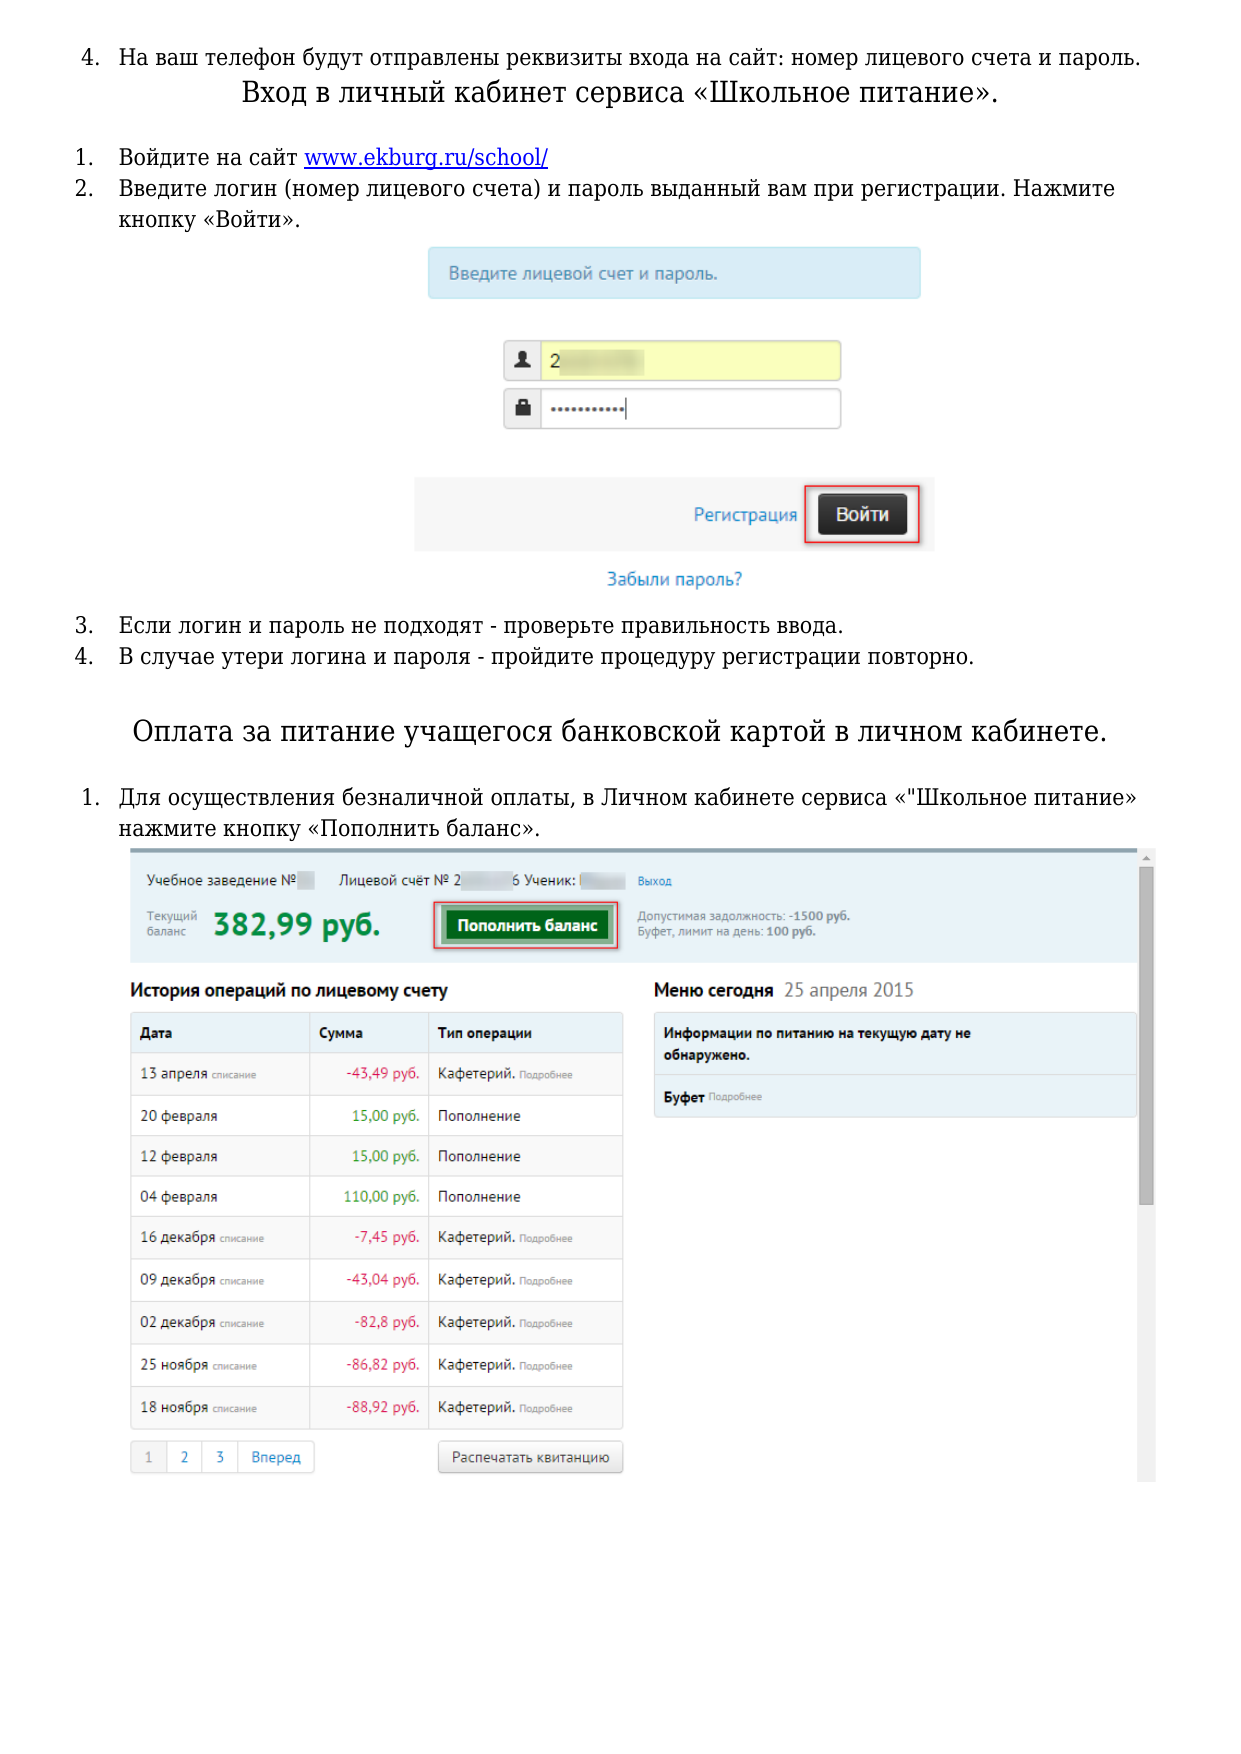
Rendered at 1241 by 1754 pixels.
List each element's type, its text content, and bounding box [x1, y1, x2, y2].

list Войдите на сайт www.ekburg.ru/school/ [74, 144, 1167, 171]
list Вход в личный кабинет сервиса «Школьное питание». [74, 75, 1167, 109]
list Введите логин (номер лицевого счета) и пароль выданный вам при регистрации. Нажмите кнопку «Войти». [74, 175, 1167, 232]
list В случае утери логина и пароля - пройдите процедуру регистрации повторно. [74, 643, 1167, 670]
picture [394, 236, 958, 609]
list Оплата за питание учащегося банковской картой в личном кабинете. [74, 715, 1167, 749]
picture [126, 845, 1158, 1482]
list На ваш телефон будут отправлены реквизиты входа на сайт: номер лицевого счета и пароль. [81, 44, 1167, 71]
list Если логин и пароль не подходят - проверьте правильность ввода. [74, 612, 1167, 639]
list Для осуществления безналичной оплаты, в Личном кабинете сервиса «"Школьное питание» нажмите кнопку «Пополнить баланс». [81, 784, 1167, 842]
